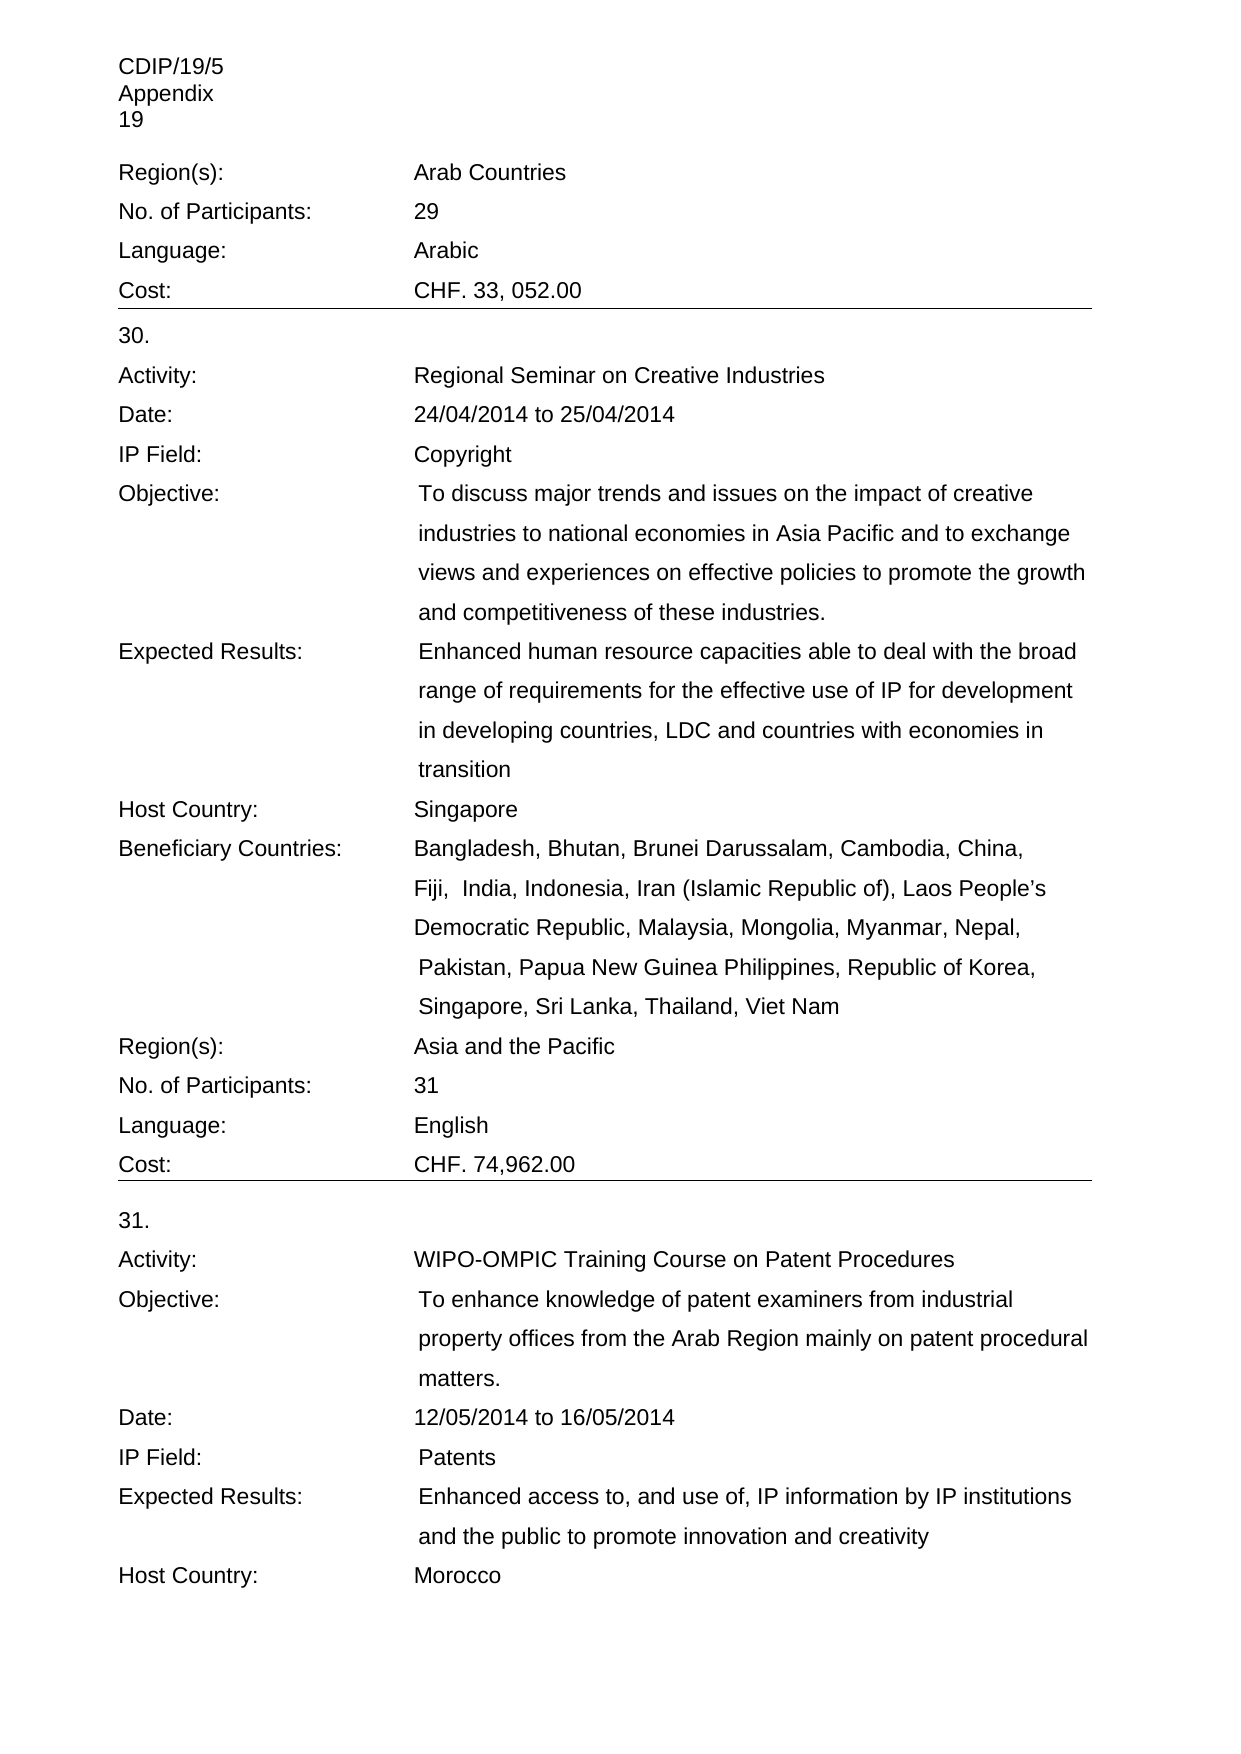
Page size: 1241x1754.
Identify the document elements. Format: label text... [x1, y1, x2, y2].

text Host Country: Morocco [118, 1562, 1092, 1588]
text Language: English [118, 1112, 1092, 1138]
text Activity: Regional Seminar on Creative Industries [118, 362, 1092, 388]
text Beneficiary Countries: Bangladesh, Bhutan, Brunei Darussalam, Cambodia, China, Fiji, India, Indonesia, Iran (Islamic Republic of), Laos People’s Democratic Republic, Malaysia, Mongolia, Myanmar, Nepal, [118, 835, 1092, 941]
text Date: 24/04/2014 to 25/04/2014 [118, 401, 1092, 427]
text Region(s): Arab Countries [118, 158, 1092, 185]
text Language: Arabic [118, 237, 1092, 264]
text Pakistan, Papua New Guinea Philippines, Republic of Korea, Singapore, Sri Lanka, Thailand, Viet Nam [118, 954, 1092, 1020]
text Expected Results: Enhanced human resource capacities able to deal with the broad range of requirements for the effective use of IP for development in developing countries, LDC and countries with economies in transition [118, 638, 1092, 783]
text Host Country: Singapore [118, 796, 1092, 822]
text Cost: CHF. 74,962.00 [118, 1151, 1092, 1180]
text No. of Participants: 29 [118, 198, 1092, 224]
text Region(s): Asia and the Pacific [118, 1033, 1092, 1059]
text Cost: CHF. 33, 052.00 [118, 277, 1092, 308]
text 31. [118, 1207, 1092, 1233]
text Objective: To discuss major trends and issues on the impact of creative industries to national economies in Asia Pacific and to exchange views and experiences on effective policies to promote the growth and competitiveness of these industries. [118, 480, 1092, 625]
text No. of Participants: 31 [118, 1072, 1092, 1099]
text Objective: To enhance knowledge of patent examiners from industrial property offices from the Arab Region mainly on patent procedural matters. [118, 1286, 1092, 1391]
text Expected Results: Enhanced access to, and use of, IP information by IP institutions and the public to promote innovation and creativity [118, 1483, 1092, 1549]
text Date: 12/05/2014 to 16/05/2014 [118, 1404, 1092, 1431]
text Activity: WIPO-OMPIC Training Course on Patent Procedures [118, 1246, 1092, 1273]
text IP Field: Patents [118, 1444, 1092, 1470]
text IP Field: Copyright [118, 441, 1092, 467]
text 30. [118, 322, 1092, 348]
